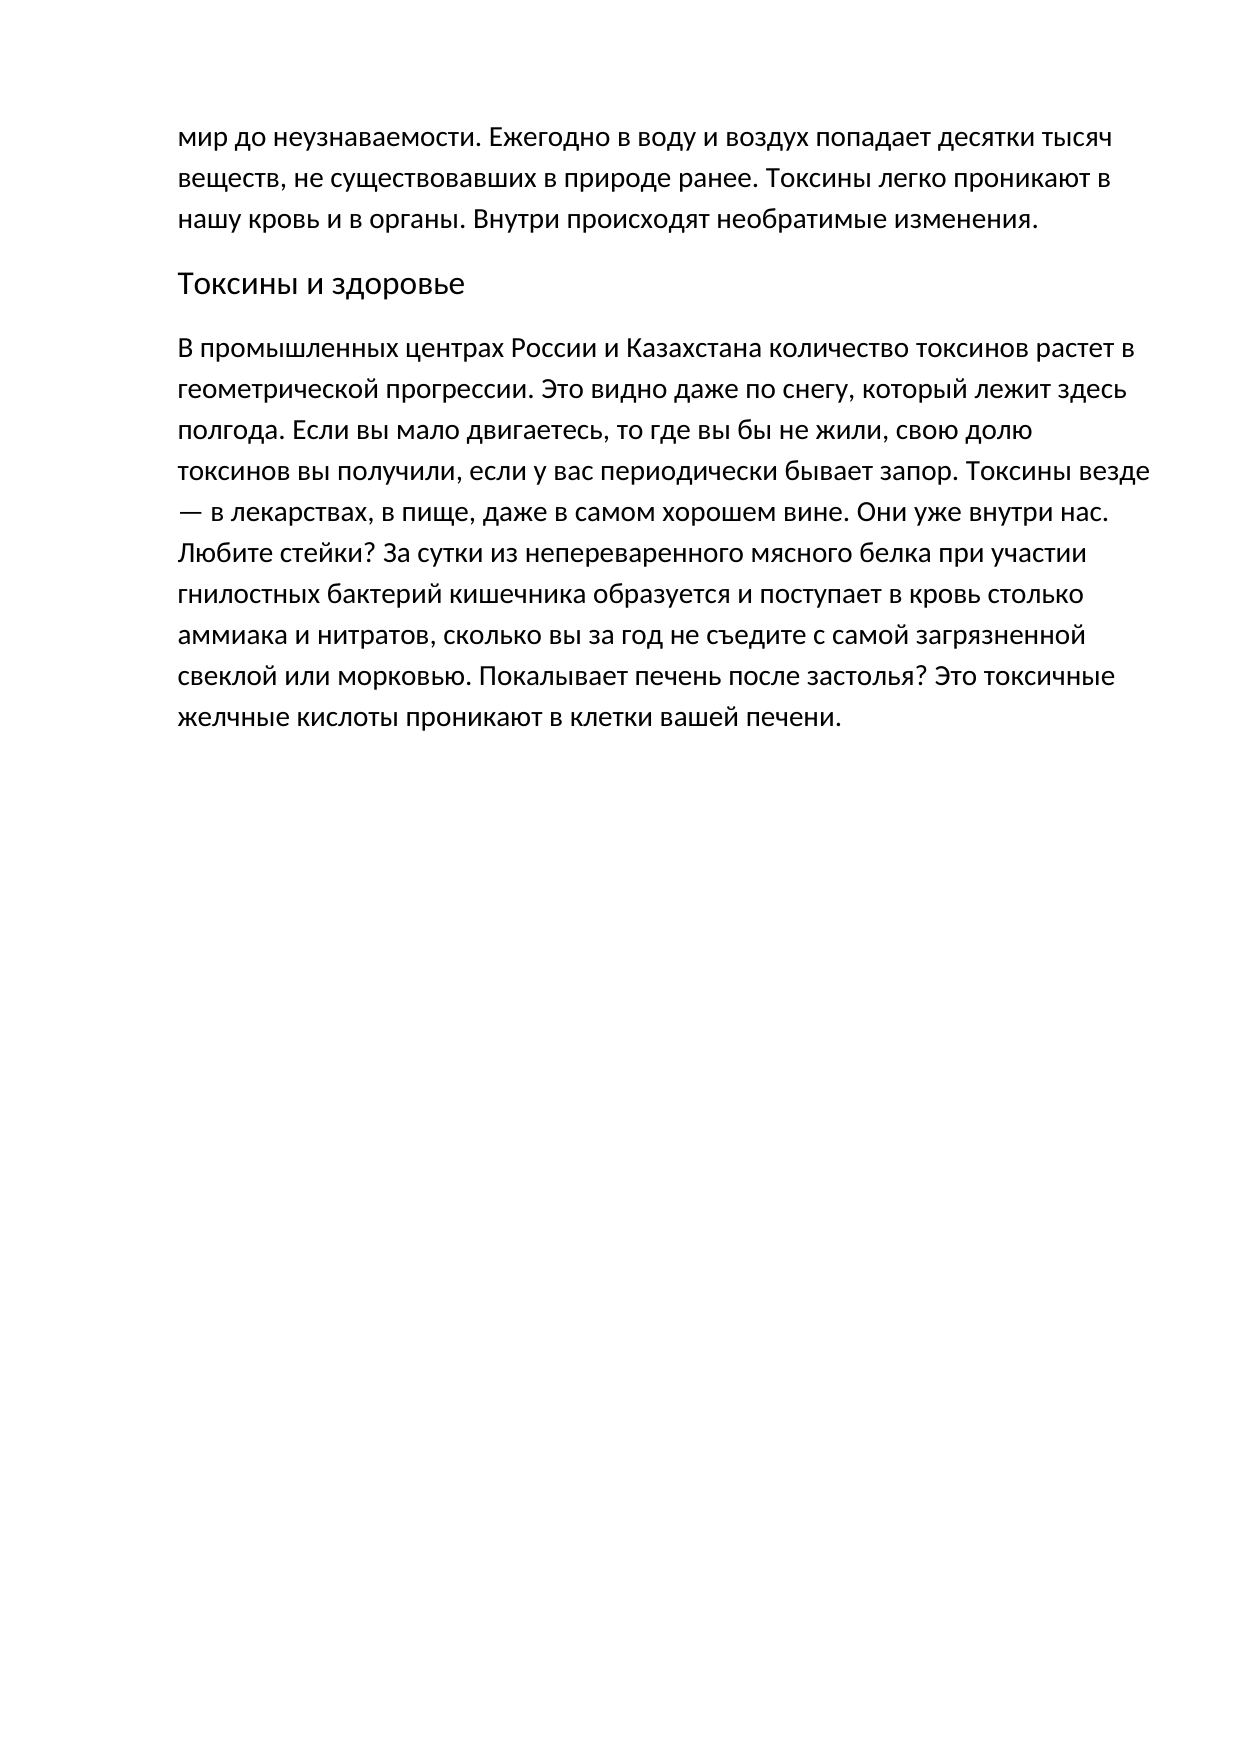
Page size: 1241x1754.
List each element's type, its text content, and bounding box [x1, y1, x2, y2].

text В промышленных центрах России и Казахстана количество токсинов растет в геометрической прогрессии. Это видно даже по снегу, который лежит здесь полгода. Если вы мало двигаетесь, то где вы бы не жили, свою долю токсинов вы получили, если у вас периодически бывает запор. Токсины везде — в лекарствах, в пище, даже в самом хорошем вине. Они уже внутри нас. Любите стейки? За сутки из непереваренного мясного белка при участии гнилостных бактерий кишечника образуется и поступает в кровь столько аммиака и нитратов, сколько вы за год не съедите с самой загрязненной свеклой или морковью. Покалывает печень после застолья? Это токсичные желчные кислоты проникают в клетки вашей печени. [177, 329, 1152, 733]
text Токсины и здоровье [177, 262, 1152, 302]
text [177, 118, 1152, 236]
